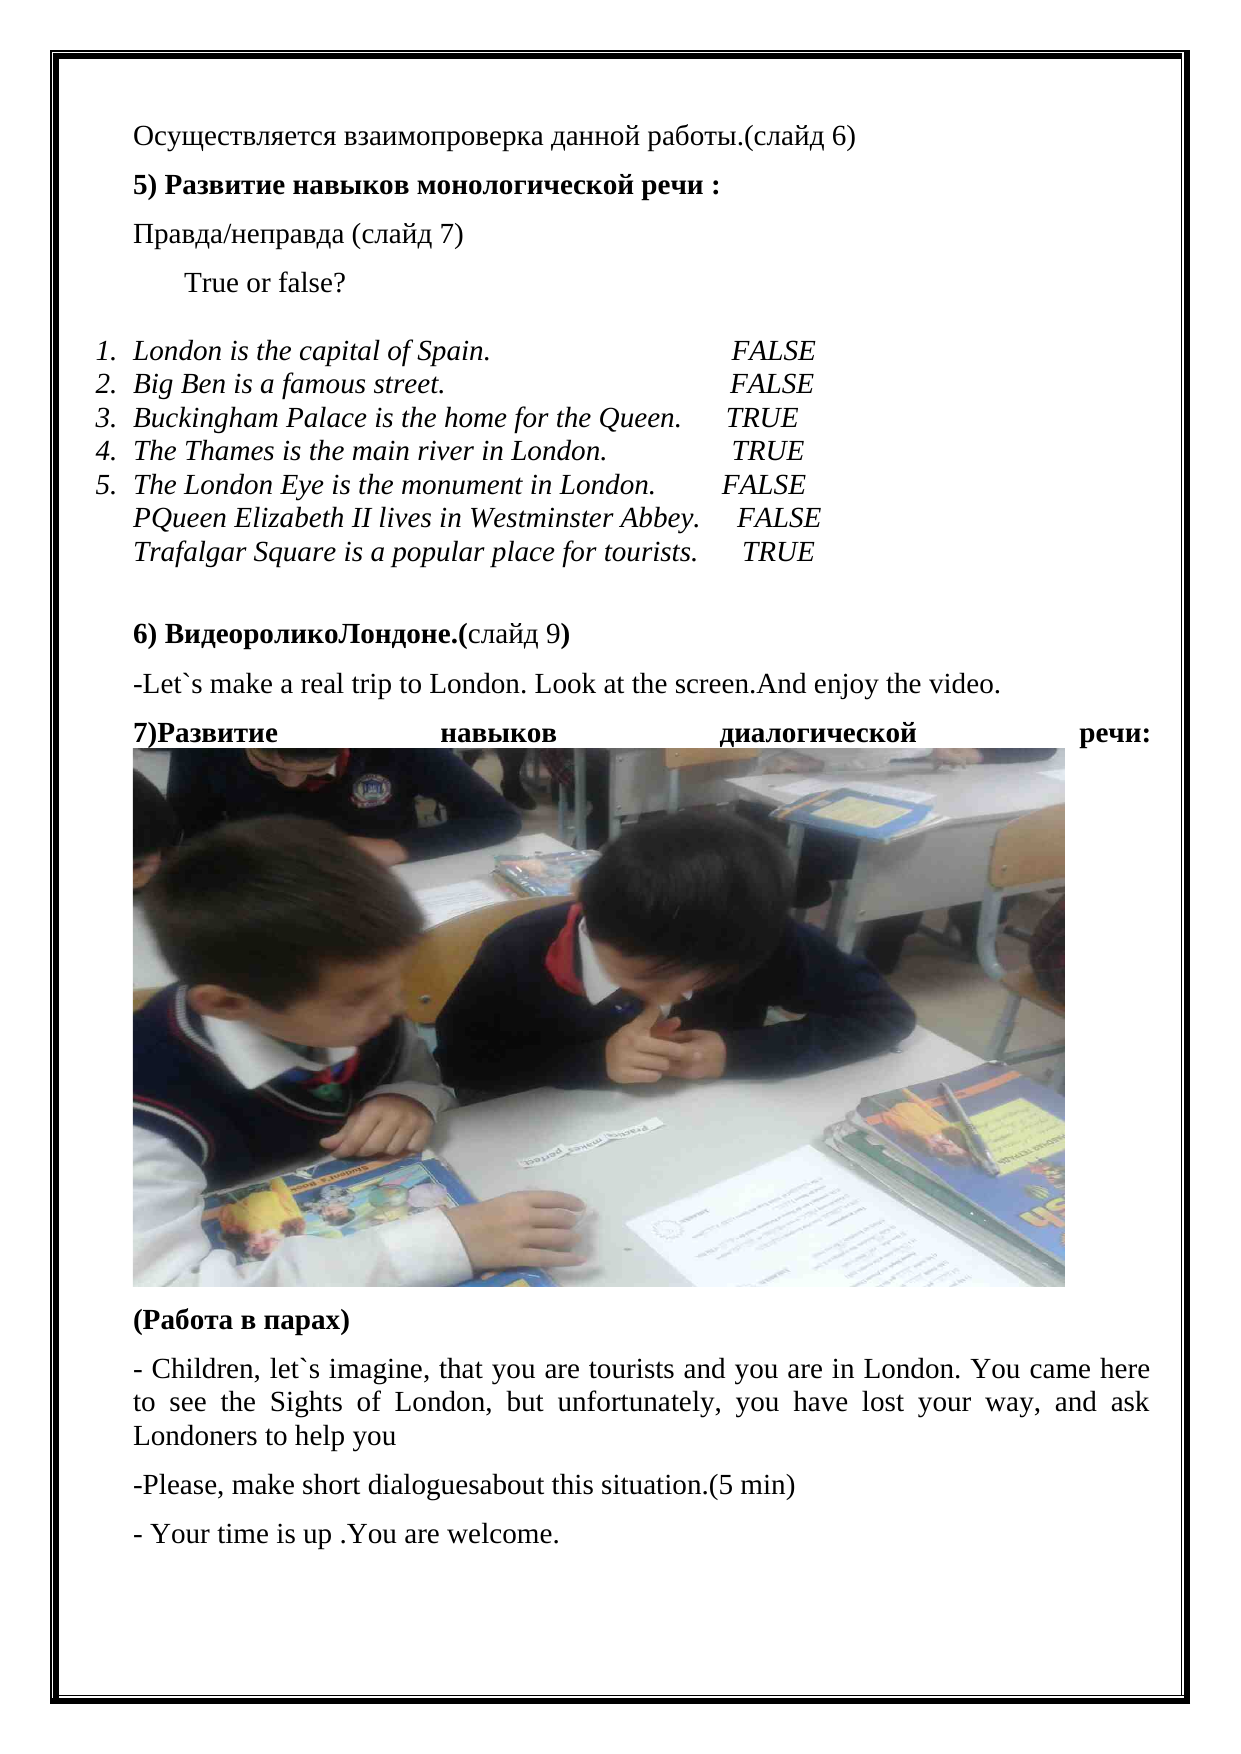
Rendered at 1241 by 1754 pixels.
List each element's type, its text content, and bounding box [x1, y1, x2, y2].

text 5) Развитие навыков монологической речи : [133, 167, 1152, 201]
text (Работа в парах) [133, 1302, 1152, 1335]
text -Let`s make a real trip to London. Look at the screen.And enjoy the video. [133, 666, 1152, 699]
picture [132, 748, 1065, 1287]
list The Thames is the main river in London. TRUE [95, 433, 1152, 467]
text 6) ВидеороликоЛондоне.(слайд 9) [133, 617, 1152, 650]
list The London Eye is the monument in London. FALSE [95, 467, 1152, 500]
list Buckingham Palace is the home for the Queen. TRUE [95, 400, 1152, 433]
text Trafalgar Square is a popular place for tourists. TRUE [133, 534, 1152, 567]
text - Your time is up .You are welcome. [133, 1516, 1152, 1550]
text Правда/неправда (слайд 7) [133, 216, 1152, 250]
text True or false? [133, 266, 1152, 299]
text - Children, let`s imagine, that you are tourists and you are in London. You came here to see the Sights of London, but unfortunately, you have lost your way, and ask Londoners to help you [133, 1351, 1152, 1452]
text -Please, make short dialoguesabout this situation.(5 min) [133, 1467, 1152, 1501]
list London is the capital of Spain. FALSE [95, 333, 1152, 366]
list Big Ben is a famous street. FALSE [95, 366, 1152, 400]
text Осуществляется взаимопроверка данной работы.(слайд 6) [133, 118, 1152, 152]
text РQueen Elizabeth II lives in Westminster Abbey. FALSE [133, 500, 1152, 534]
